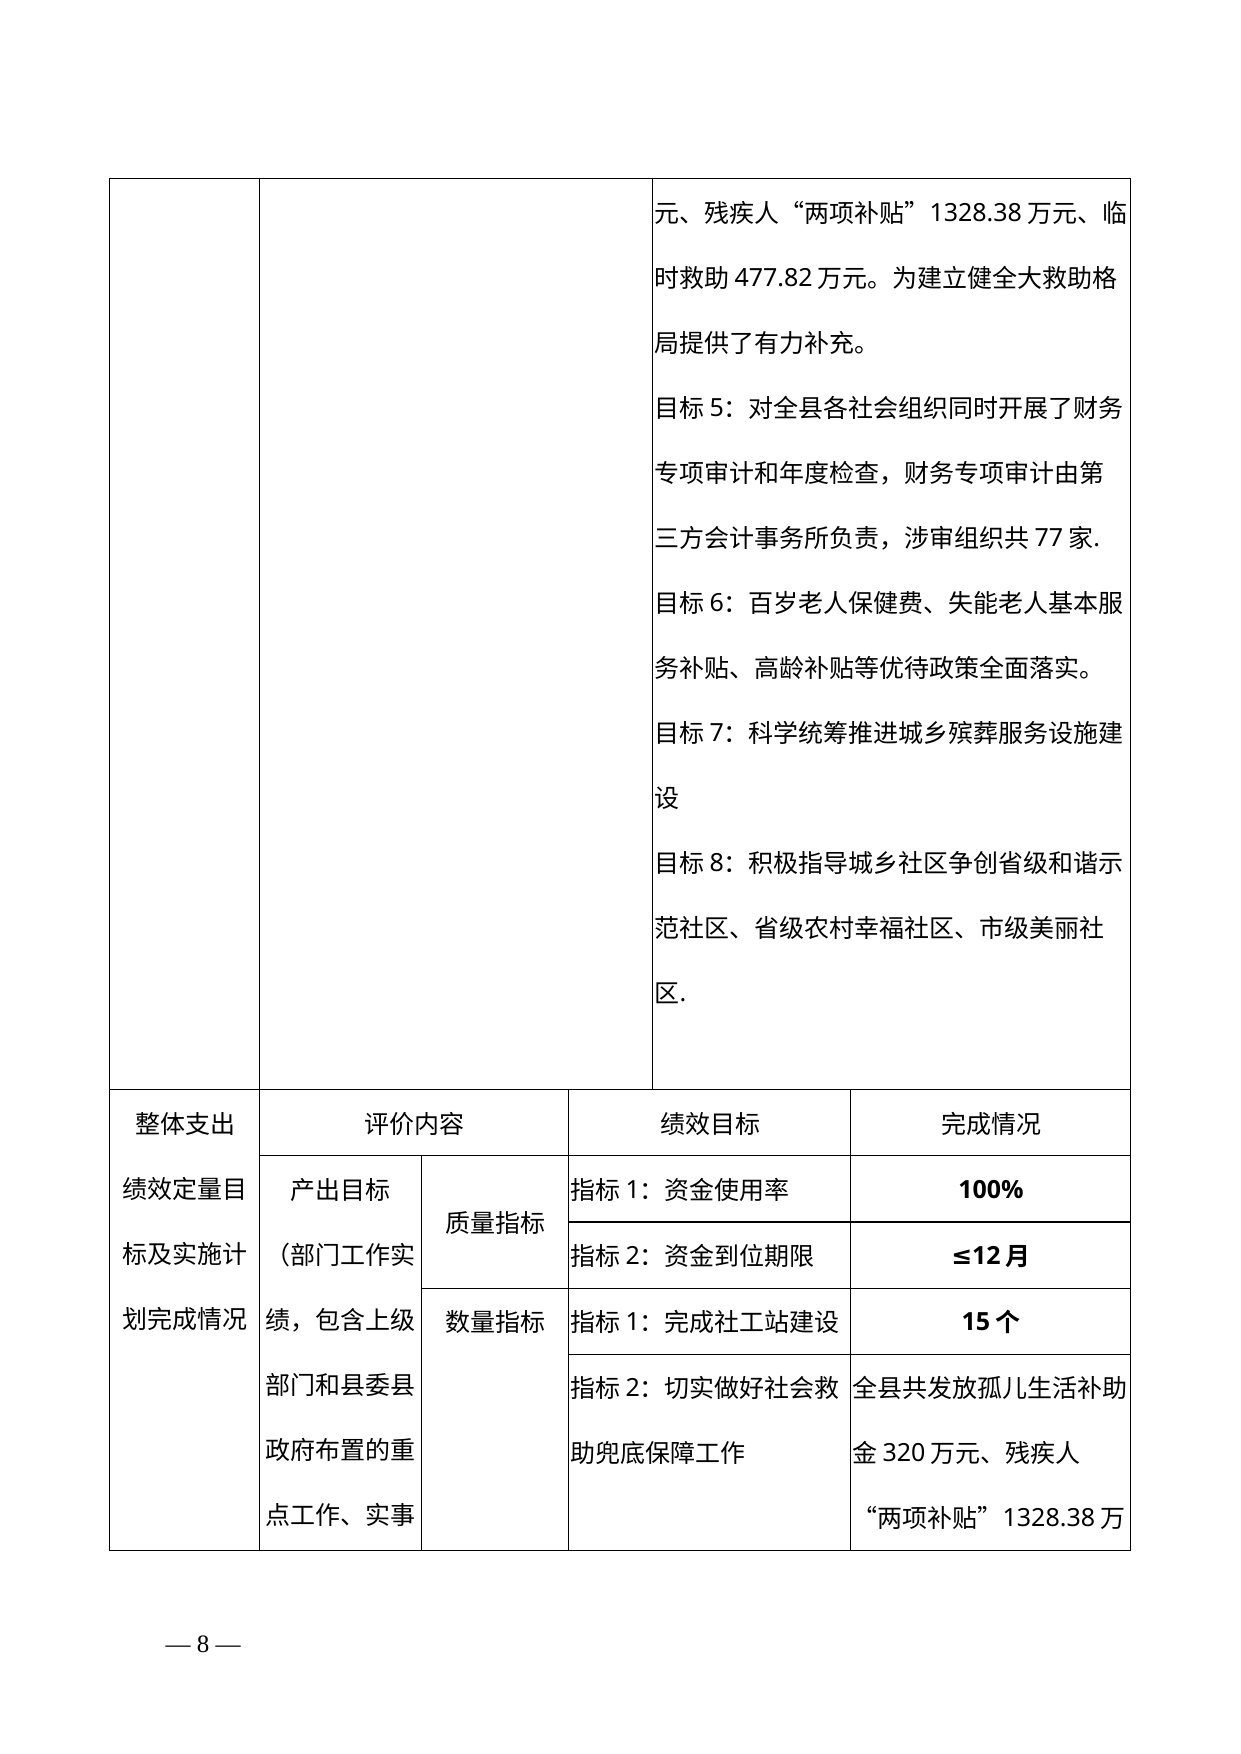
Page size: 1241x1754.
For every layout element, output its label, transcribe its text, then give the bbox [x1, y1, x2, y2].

table_cell 整体支出 绩效定量目标及实施计划完成情况 [110, 1090, 259, 1549]
table_cell 完成情况 [851, 1090, 1130, 1155]
table_cell ≤12月 [851, 1223, 1130, 1287]
table_cell 评价内容 [260, 1090, 568, 1155]
table_cell 指标1：完成社工站建设 [569, 1289, 850, 1353]
table_cell 指标2：切实做好社会救助兜底保障工作 [569, 1355, 850, 1549]
table_cell 质量指标 [422, 1156, 568, 1287]
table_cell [260, 179, 652, 1089]
table_cell 产出目标 （部门工作实绩，包含上级部门和县委县政府布置的重点工作、实事任务等，根据部门实际进行调整细化） [260, 1156, 421, 1549]
table_cell 指标2：资金到位期限 [569, 1223, 850, 1287]
table_cell 指标1：资金使用率 [569, 1156, 850, 1221]
table_cell 100% [851, 1156, 1130, 1221]
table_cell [851, 1355, 1130, 1549]
table_cell 15个 [851, 1289, 1130, 1353]
table_cell 绩效目标 [569, 1090, 850, 1155]
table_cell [653, 179, 1130, 1089]
table_cell 数量指标 [422, 1289, 568, 1549]
